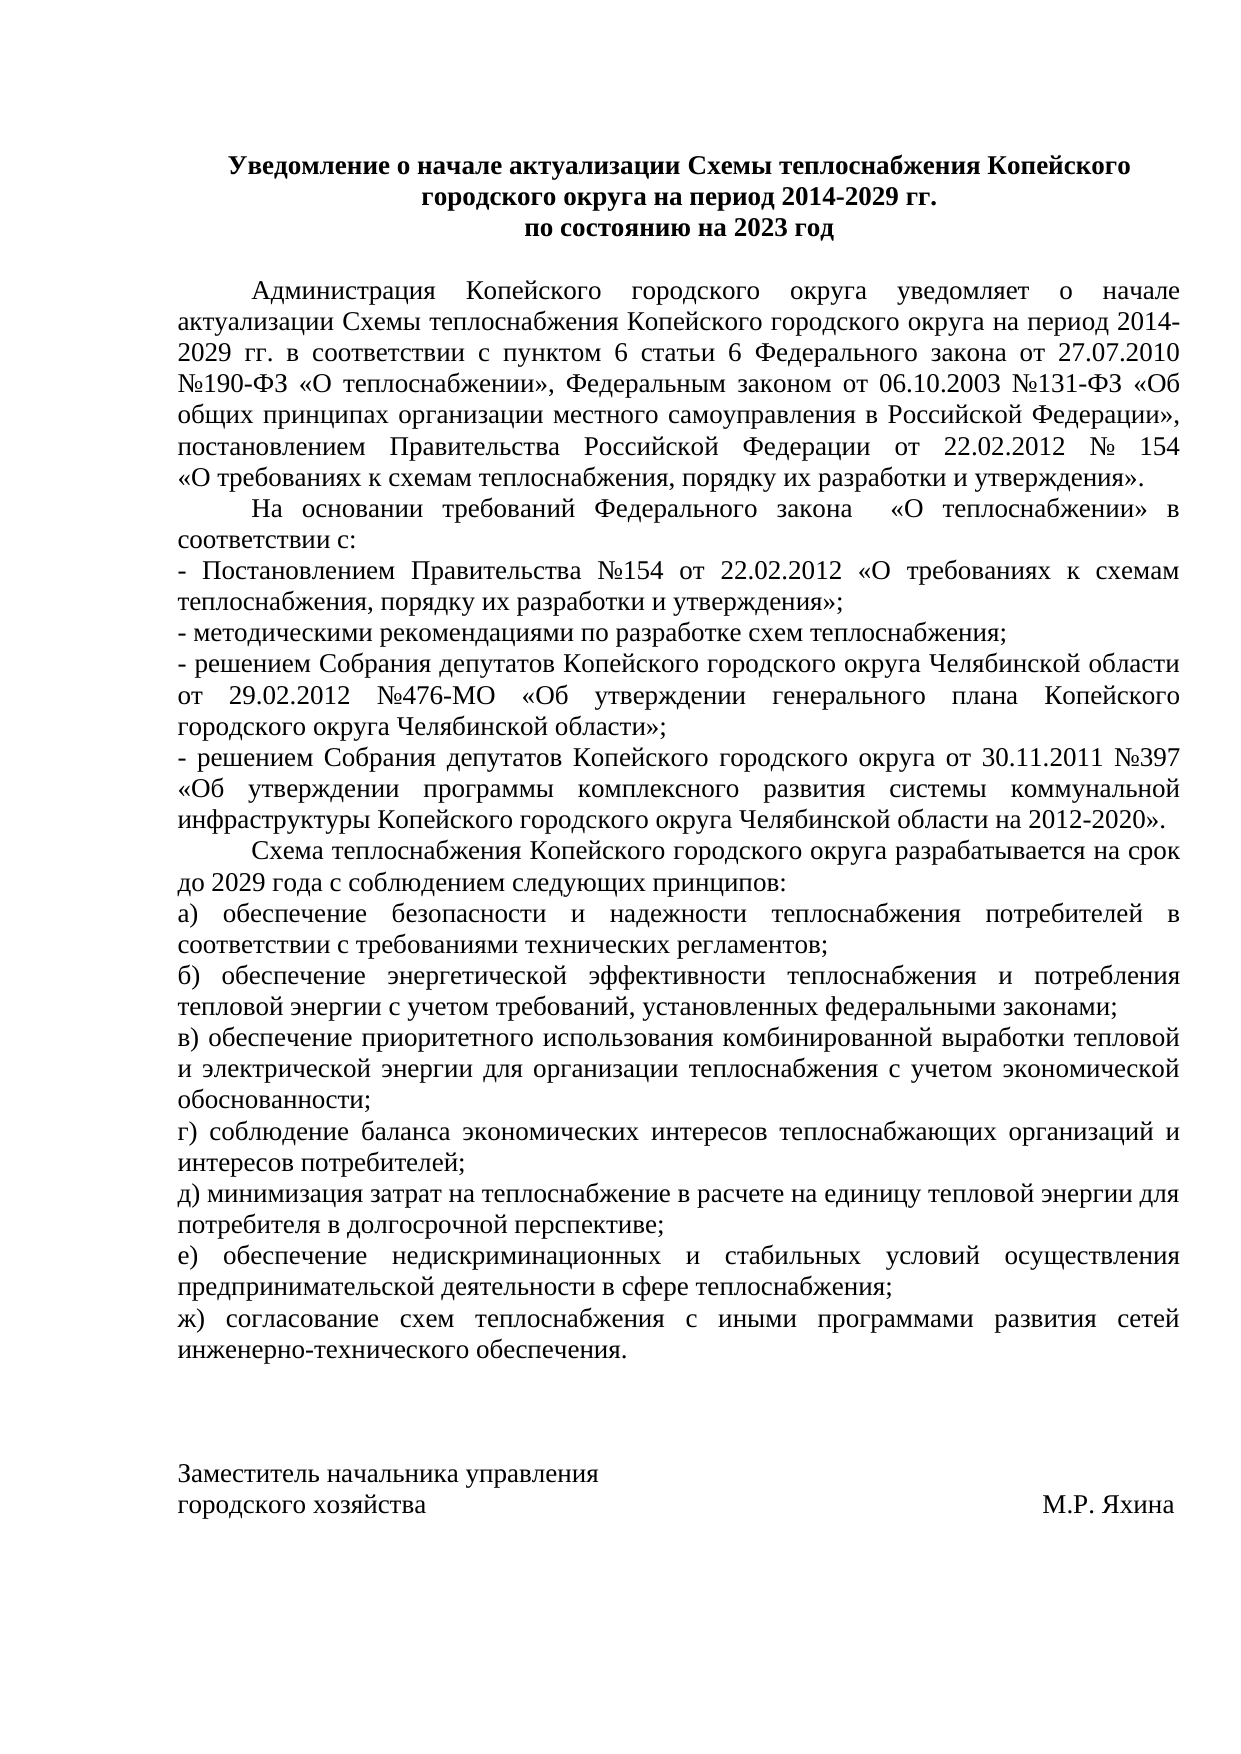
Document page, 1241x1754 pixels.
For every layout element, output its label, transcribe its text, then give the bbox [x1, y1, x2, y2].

text - решением Собрания депутатов Копейского городского округа Челябинской области от 29.02.2012 №476-МО «Об утверждении генерального плана Копейского городского округа Челябинской области»; [177, 648, 1181, 741]
text - решением Собрания депутатов Копейского городского округа от 30.11.2011 №397 «Об утверждении программы комплексного развития системы коммунальной инфраструктуры Копейского городского округа Челябинской области на 2012-2020». [177, 741, 1181, 834]
text в) обеспечение приоритетного использования комбинированной выработки тепловой и электрической энергии для организации теплоснабжения с учетом экономической обоснованности; [177, 1021, 1181, 1115]
text б) обеспечение энергетической эффективности теплоснабжения и потребления тепловой энергии с учетом требований, установленных федеральными законами; [177, 959, 1181, 1021]
text г) соблюдение баланса экономических интересов теплоснабжающих организаций и интересов потребителей; [177, 1115, 1181, 1177]
text Администрация Копейского городского округа уведомляет о начале актуализации Схемы теплоснабжения Копейского городского округа на период 2014-2029 гг. в соответствии с пунктом 6 статьи 6 Федерального закона от 27.07.2010 №190-ФЗ «О теплоснабжении», Федеральным законом от 06.10.2003 №131-ФЗ «Об общих принципах организации местного самоуправления в Российской Федерации», постановлением Правительства Российской Федерации от 22.02.2012 № 154 «О требованиях к схемам теплоснабжения, порядку их разработки и утверждения». [177, 274, 1181, 492]
text - методическими рекомендациями по разработке схем теплоснабжения; [177, 616, 1181, 648]
text городского хозяйства М.Р. Яхина [177, 1488, 1181, 1520]
text д) минимизация затрат на теплоснабжение в расчете на единицу тепловой энергии для потребителя в долгосрочной перспективе; [177, 1177, 1181, 1239]
text На основании требований Федерального закона «О теплоснабжении» в соответствии с: [177, 492, 1181, 554]
text Схема теплоснабжения Копейского городского округа разрабатывается на срок до 2029 года с соблюдением следующих принципов: [177, 834, 1181, 897]
text Заместитель начальника управления [177, 1457, 1181, 1488]
text по состоянию на 2023 год [177, 212, 1181, 243]
text ж) согласование схем теплоснабжения с иными программами развития сетей инженерно-технического обеспечения. [177, 1302, 1181, 1364]
text Уведомление о начале актуализации Схемы теплоснабжения Копейского городского округа на период 2014-2029 гг. [177, 149, 1181, 212]
text е) обеспечение недискриминационных и стабильных условий осуществления предпринимательской деятельности в сфере теплоснабжения; [177, 1239, 1181, 1302]
text - Постановлением Правительства №154 от 22.02.2012 «О требованиях к схемам теплоснабжения, порядку их разработки и утверждения»; [177, 554, 1181, 616]
text а) обеспечение безопасности и надежности теплоснабжения потребителей в соответствии с требованиями технических регламентов; [177, 897, 1181, 959]
